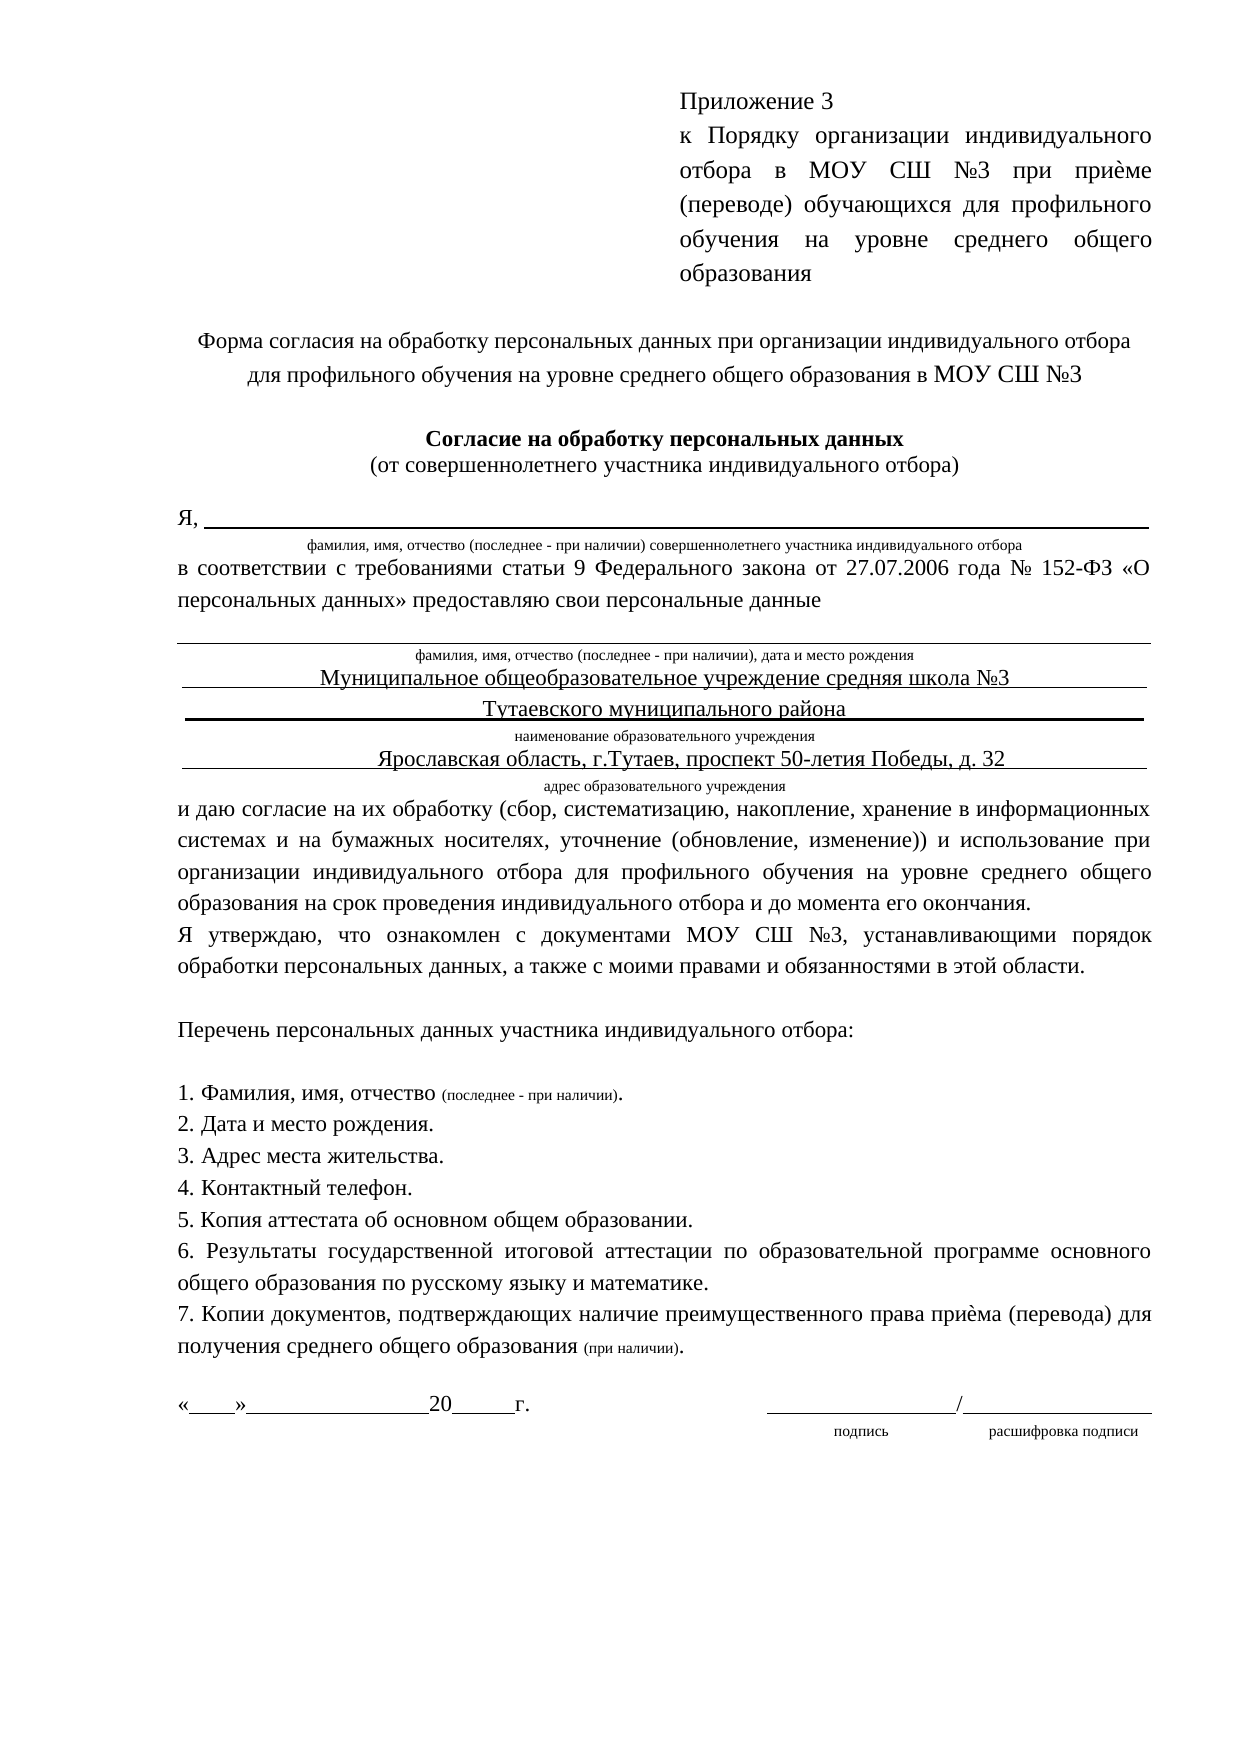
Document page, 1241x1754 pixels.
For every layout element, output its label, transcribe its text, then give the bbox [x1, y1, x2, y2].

text адрес образовательного учреждения [238, 777, 1091, 795]
text подпись расшифровка подписи [834, 1422, 1192, 1440]
text Тутаевского муниципального района [185, 695, 1192, 722]
list Адрес места жительства. [177, 1142, 1192, 1169]
text фамилия, имя, отчество (последнее - при наличии), дата и место рождения [238, 641, 1091, 664]
text Ярославская область, г.Тутаев, проспект 50-летия Победы, д. 32 [182, 745, 1192, 772]
list Копия аттестата об основном общем образовании. [177, 1206, 1192, 1232]
text и даю согласие на их обработку (сбор, систематизацию, накопление, хранение в информационных системах и на бумажных носителях, уточнение (обновление, изменение)) и использование при организации индивидуального отбора для профильного обучения на уровне среднего общего образования на срок проведения индивидуального отбора и до момента его окончания. [177, 795, 1152, 916]
list Контактный телефон. [177, 1174, 1192, 1200]
text Я утверждаю, что ознакомлен с документами МОУ СШ №3, устанавливающими порядок обработки персональных данных, а также с моими правами и обязанностями в этой области. [177, 921, 1152, 979]
text к Порядку организации индивидуального отбора в МОУ СШ №3 при приѐме (переводе) обучающихся для профильного обучения на уровне среднего общего образования [679, 120, 1152, 287]
text в соответствии с требованиями статьи 9 Федерального закона от 27.07.2006 года № 152-ФЗ «О персональных данных» предоставляю свои персональные данные [177, 554, 1192, 612]
text Муниципальное общеобразовательное учреждение средняя школа №3 [182, 664, 1192, 690]
text Я, [154, 504, 1172, 531]
text Перечень персональных данных участника индивидуального отбора: [177, 1016, 1192, 1042]
list Копии документов, подтверждающих наличие преимущественного права приѐма (перевода) для получения среднего общего образования (при наличии). [177, 1300, 1152, 1358]
list Дата и место рождения. [177, 1111, 1192, 1137]
text Форма согласия на обработку персональных данных при организации индивидуального отбора для профильного обучения на уровне среднего общего образования в МОУ СШ №3 [197, 327, 1132, 388]
text (от совершеннолетнего участника индивидуального отбора) [154, 452, 1175, 478]
text фамилия, имя, отчество (последнее - при наличии) совершеннолетнего участника индивидуального отбора [154, 536, 1175, 554]
text « » 20 г. / [177, 1390, 1192, 1416]
text Согласие на обработку персональных данных [238, 426, 1091, 452]
list Фамилия, имя, отчество (последнее - при наличии). [177, 1079, 1192, 1105]
list Результаты государственной итоговой аттестации по образовательной программе основного общего образования по русскому языку и математике. [177, 1237, 1152, 1295]
text наименование образовательного учреждения [238, 727, 1091, 745]
text Приложение 3 [679, 86, 1192, 114]
